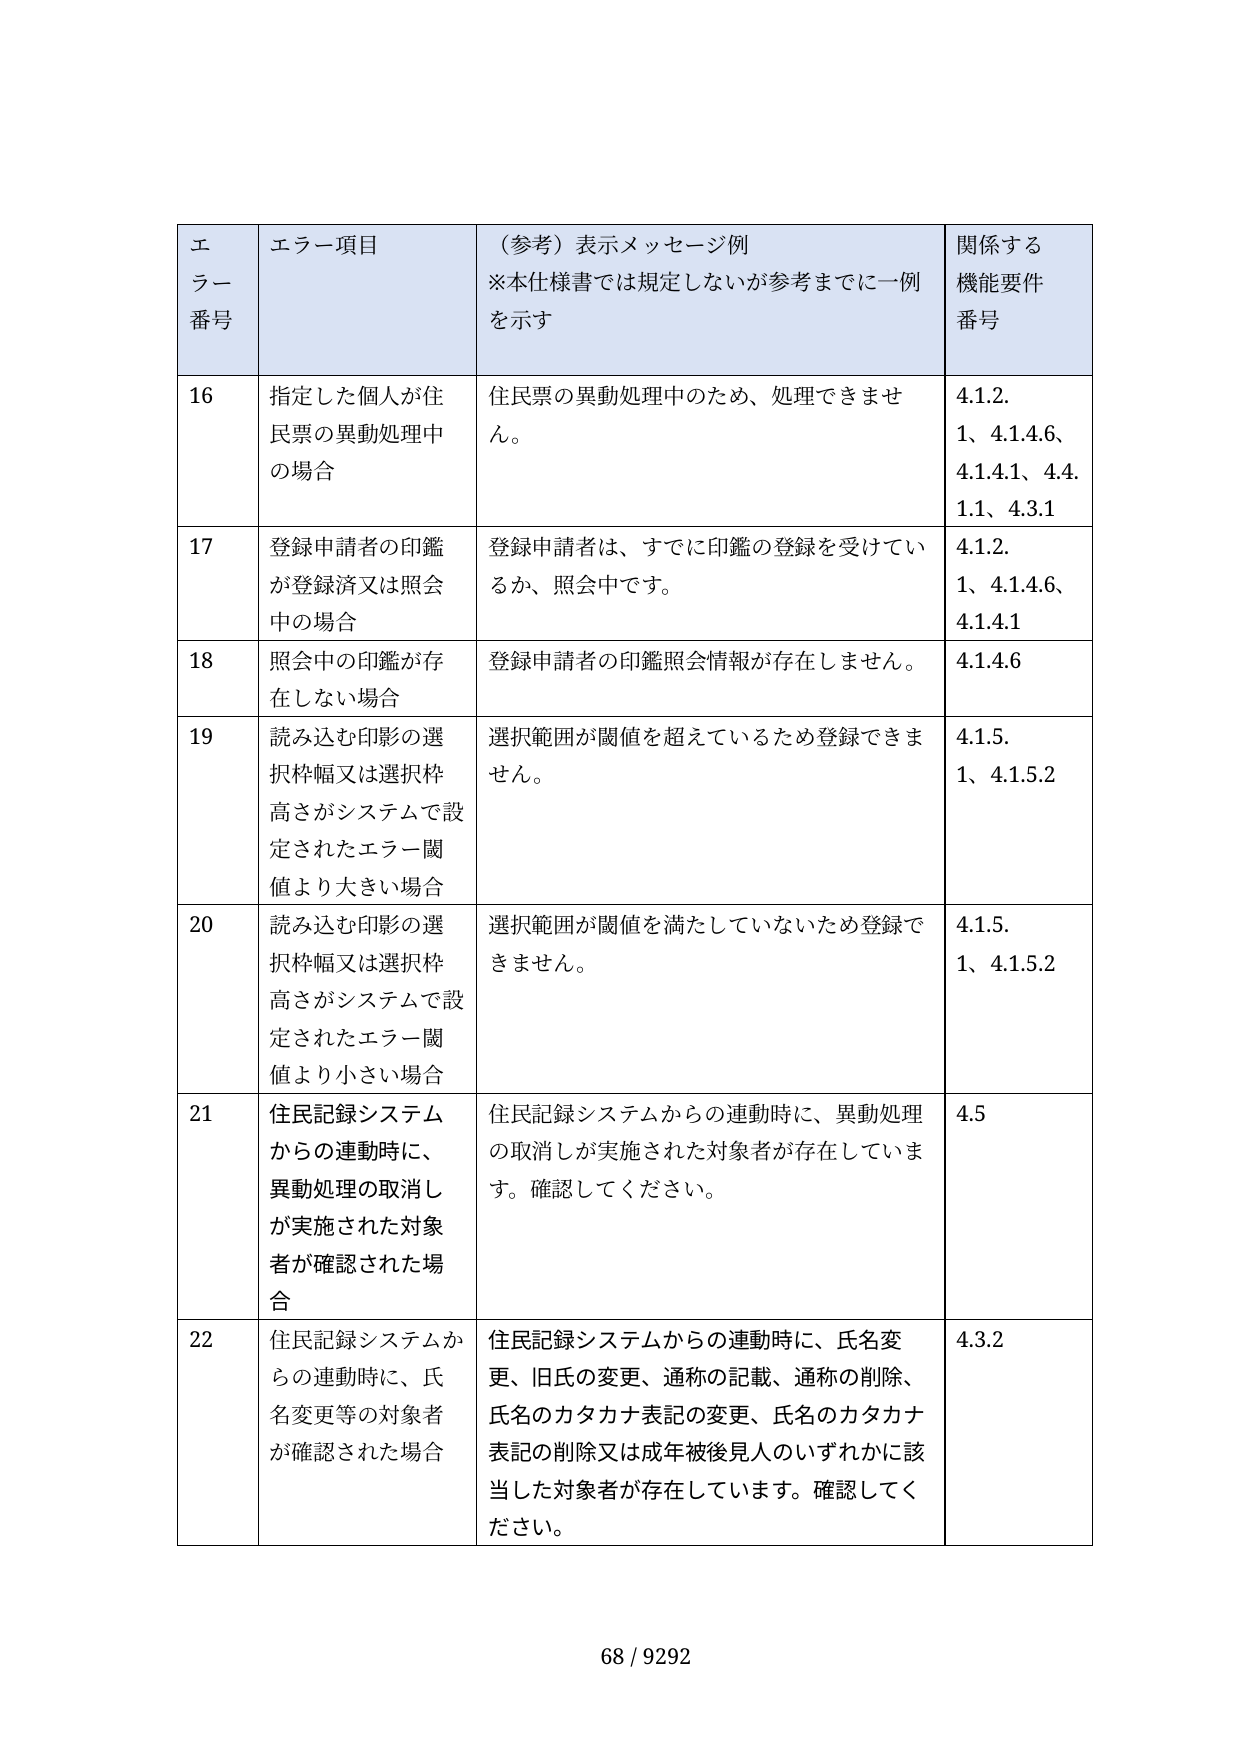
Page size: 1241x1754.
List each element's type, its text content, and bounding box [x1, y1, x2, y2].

table_cell 住民票の異動処理中のため、処理できません。 [477, 376, 944, 526]
table_cell 4.1.2.1、4.1.4.6、4.1.4.1、4.4.1.1、4.3.1 [946, 376, 1092, 526]
table_cell 照会中の印鑑が存在しない場合 [259, 641, 476, 716]
table_cell [178, 717, 258, 904]
table_cell 4.1.4.6 [946, 641, 1092, 716]
table_cell 読み込む印影の選択枠幅又は選択枠高さがシステムで設定されたエラー閾値より小さい場合 [259, 905, 476, 1093]
table_header （参考）表示メッセージ例 ※本仕様書では規定しないが参考までに一例を示す [477, 225, 944, 375]
table_cell 指定した個人が住民票の異動処理中の場合 [259, 376, 476, 526]
table_cell 住民記録システムからの連動時に、氏名変更等の対象者が確認された場合 [259, 1320, 476, 1545]
table_cell [178, 641, 258, 716]
table_cell 読み込む印影の選択枠幅又は選択枠高さがシステムで設定されたエラー閾値より大きい場合 [259, 717, 476, 904]
table_cell 選択範囲が閾値を超えているため登録できません。 [477, 717, 944, 904]
table_cell [178, 376, 258, 526]
table_cell 4.5 [946, 1094, 1092, 1319]
table_cell 4.1.2.1、4.1.4.6、4.1.4.1 [946, 527, 1092, 640]
table_cell 登録申請者の印鑑が登録済又は照会中の場合 [259, 527, 476, 640]
table_cell [178, 1320, 258, 1545]
table_cell 4.3.2 [946, 1320, 1092, 1545]
table_cell 4.1.5.1、4.1.5.2 [946, 717, 1092, 904]
table_cell [178, 527, 258, 640]
table_header 関係する 機能要件 番号 [946, 225, 1092, 375]
table_header エラー番号 [178, 225, 258, 375]
table_header エラー項目 [259, 225, 476, 375]
table_cell [178, 1094, 258, 1319]
table_cell 4.1.5.1、4.1.5.2 [946, 905, 1092, 1093]
table_cell [178, 905, 258, 1093]
table_cell 選択範囲が閾値を満たしていないため登録できません。 [477, 905, 944, 1093]
table_cell 登録申請者の印鑑照会情報が存在しません。 [477, 641, 944, 716]
table_cell 住民記録システムからの連動時に、異動処理の取消しが実施された対象者が確認された場合 [259, 1094, 476, 1319]
table_cell 登録申請者は、すでに印鑑の登録を受けているか、照会中です。 [477, 527, 944, 640]
table_cell 住民記録システムからの連動時に、異動処理の取消しが実施された対象者が存在しています。確認してください。 [477, 1094, 944, 1319]
table_cell 住民記録システムからの連動時に、氏名変更、旧氏の変更、通称の記載、通称の削除、氏名のカタカナ表記の変更、氏名のカタカナ表記の削除又は成年被後見人のいずれかに該当した対象者が存在しています。確認してください。 [477, 1320, 944, 1545]
